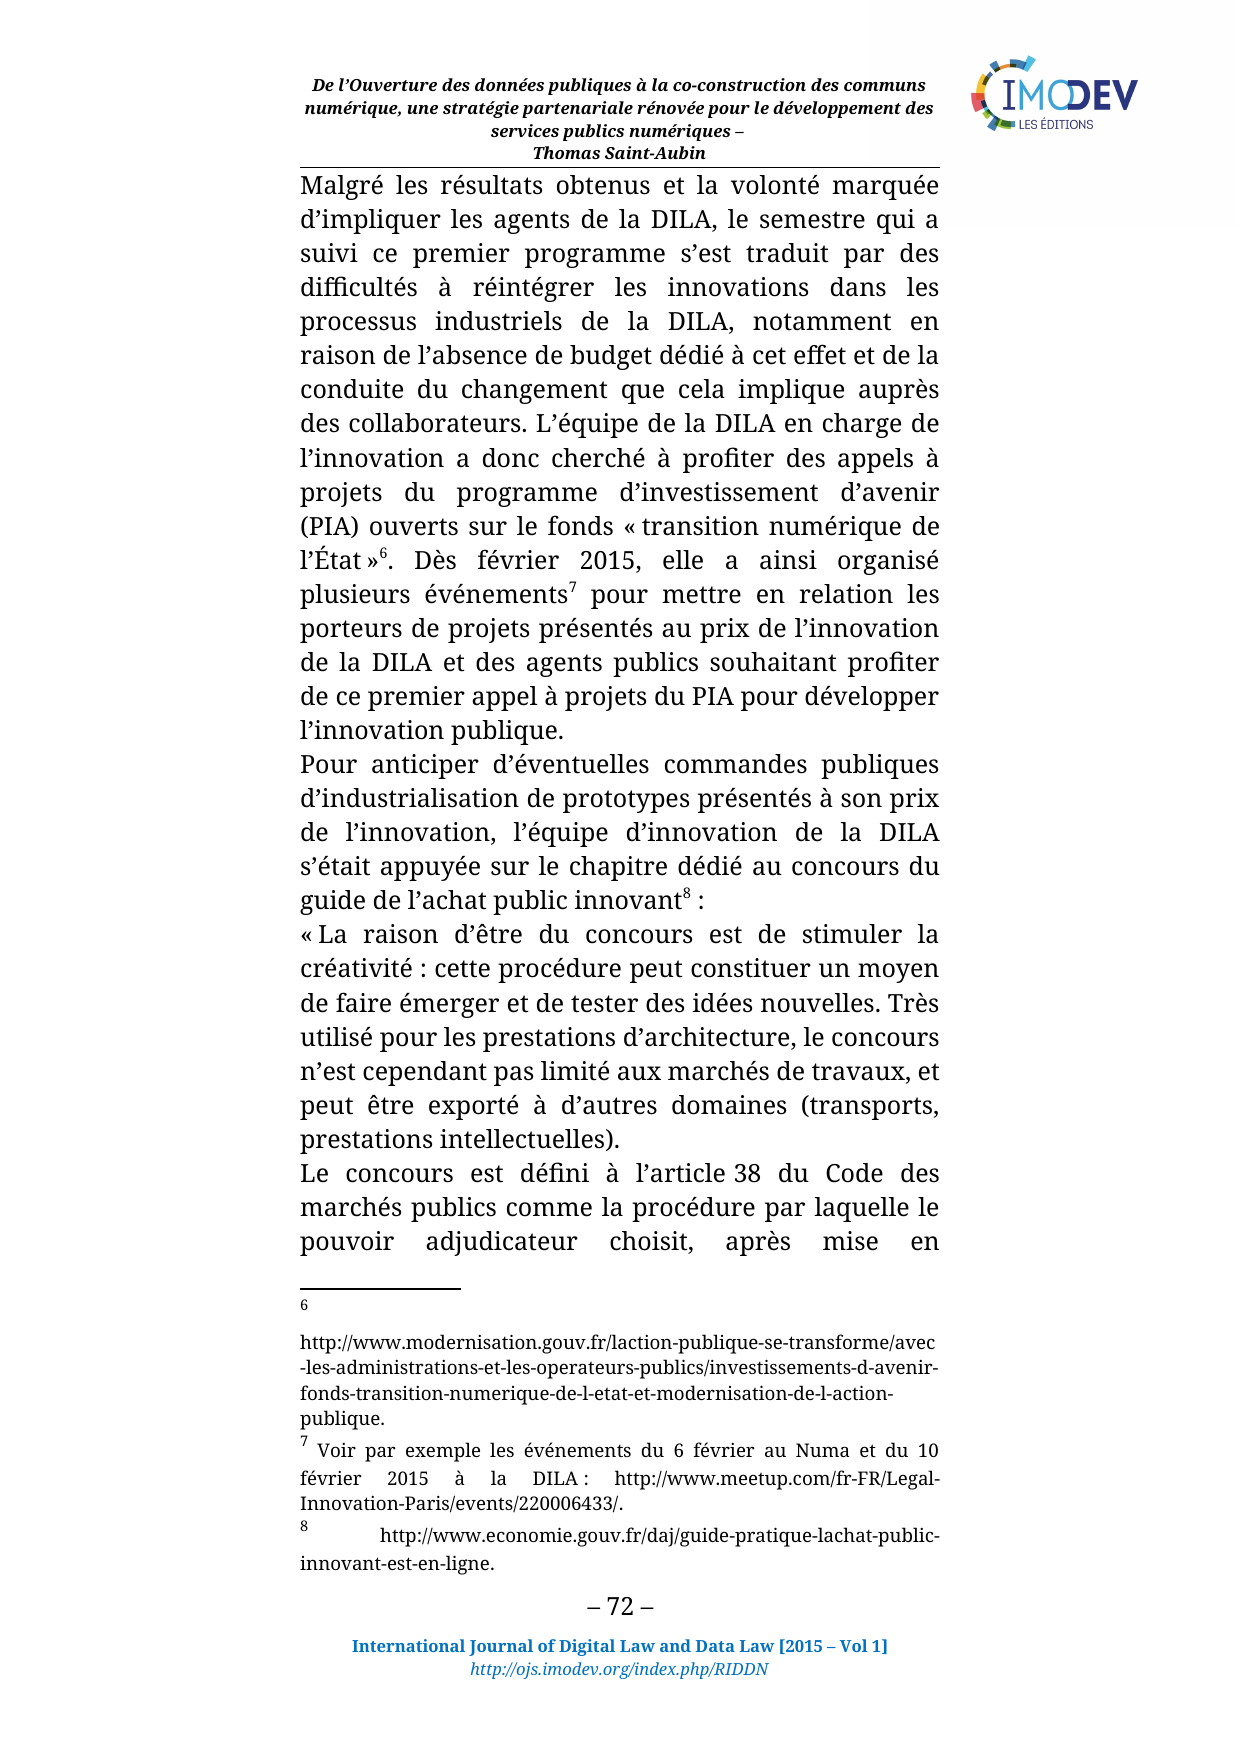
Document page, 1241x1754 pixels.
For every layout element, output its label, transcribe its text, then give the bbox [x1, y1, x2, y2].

text Malgré les résultats obtenus et la volonté marquée d’impliquer les agents de la DILA, le semestre qui a suivi ce premier programme s’est traduit par des difficultés à réintégrer les innovations dans les processus industriels de la DILA, notamment en raison de l’absence de budget dédié à cet effet et de la conduite du changement que cela implique auprès des collaborateurs. L’équipe de la DILA en charge de l’innovation a donc cherché à profiter des appels à projets du programme d’investissement d’avenir (PIA) ouverts sur le fonds « transition numérique de l’État ». Dès février 2015, elle a ainsi organisé plusieurs événements pour mettre en relation les porteurs de projets présentés au prix de l’innovation de la DILA et des agents publics souhaitant profiter de ce premier appel à projets du PIA pour développer l’innovation publique. [300, 168, 940, 747]
text Pour anticiper d’éventuelles commandes publiques d’industrialisation de prototypes présentés à son prix de l’innovation, l’équipe d’innovation de la DILA s’était appuyée sur le chapitre dédié au concours du guide de l’achat public innovant : [300, 747, 940, 917]
text « La raison d’être du concours est de stimuler la créativité : cette procédure peut constituer un moyen de faire émerger et de tester des idées nouvelles. Très utilisé pour les prestations d’architecture, le concours n’est cependant pas limité aux marchés de travaux, et peut être exporté à d’autres domaines (transports, prestations intellectuelles). [300, 917, 940, 1156]
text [300, 1156, 940, 1258]
picture [868, 0, 1240, 225]
